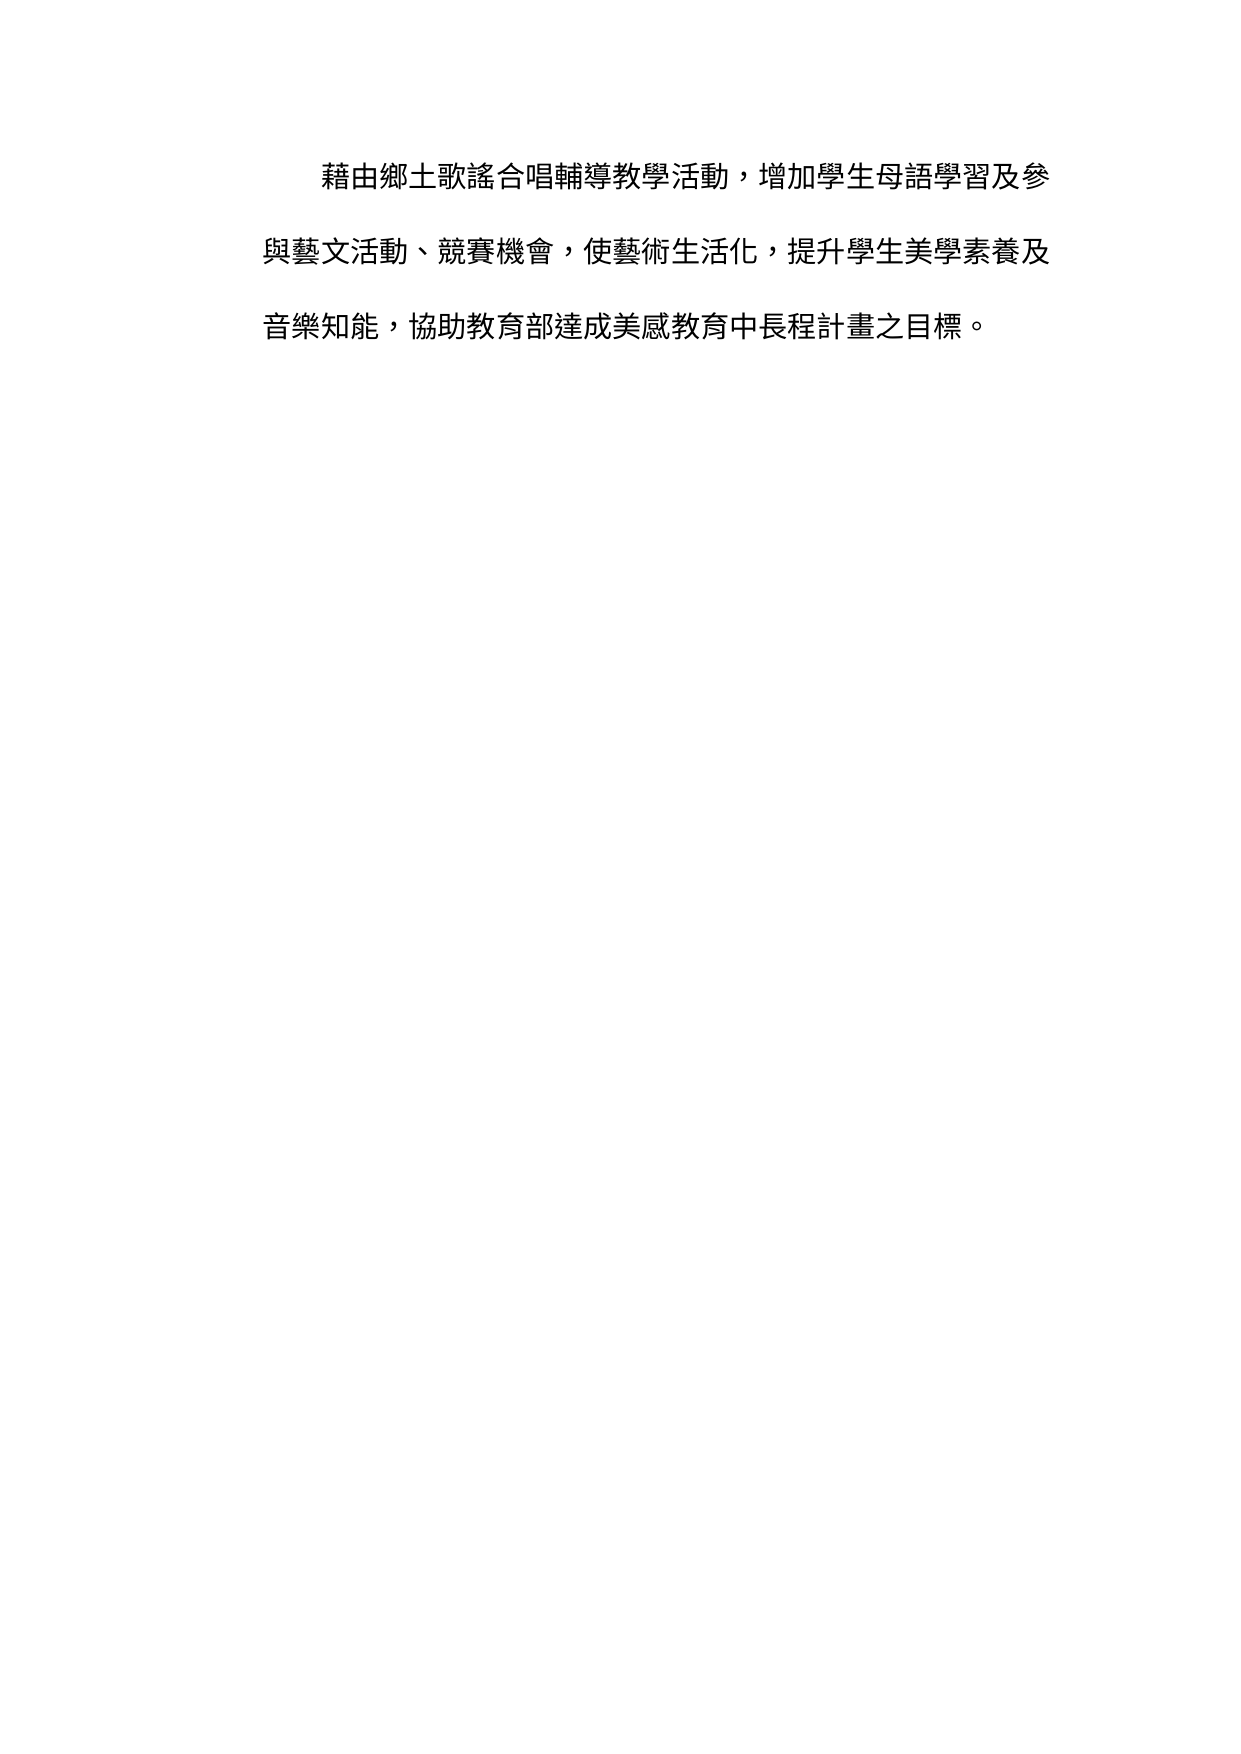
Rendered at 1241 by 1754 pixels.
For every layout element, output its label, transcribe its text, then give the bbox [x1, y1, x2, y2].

text 藉由鄉土歌謠合唱輔導教學活動，增加學生母語學習及參與藝文活動、競賽機會，使藝術生活化，提升學生美學素養及音樂知能，協助教育部達成美感教育中長程計畫之目標。 [262, 137, 1053, 362]
